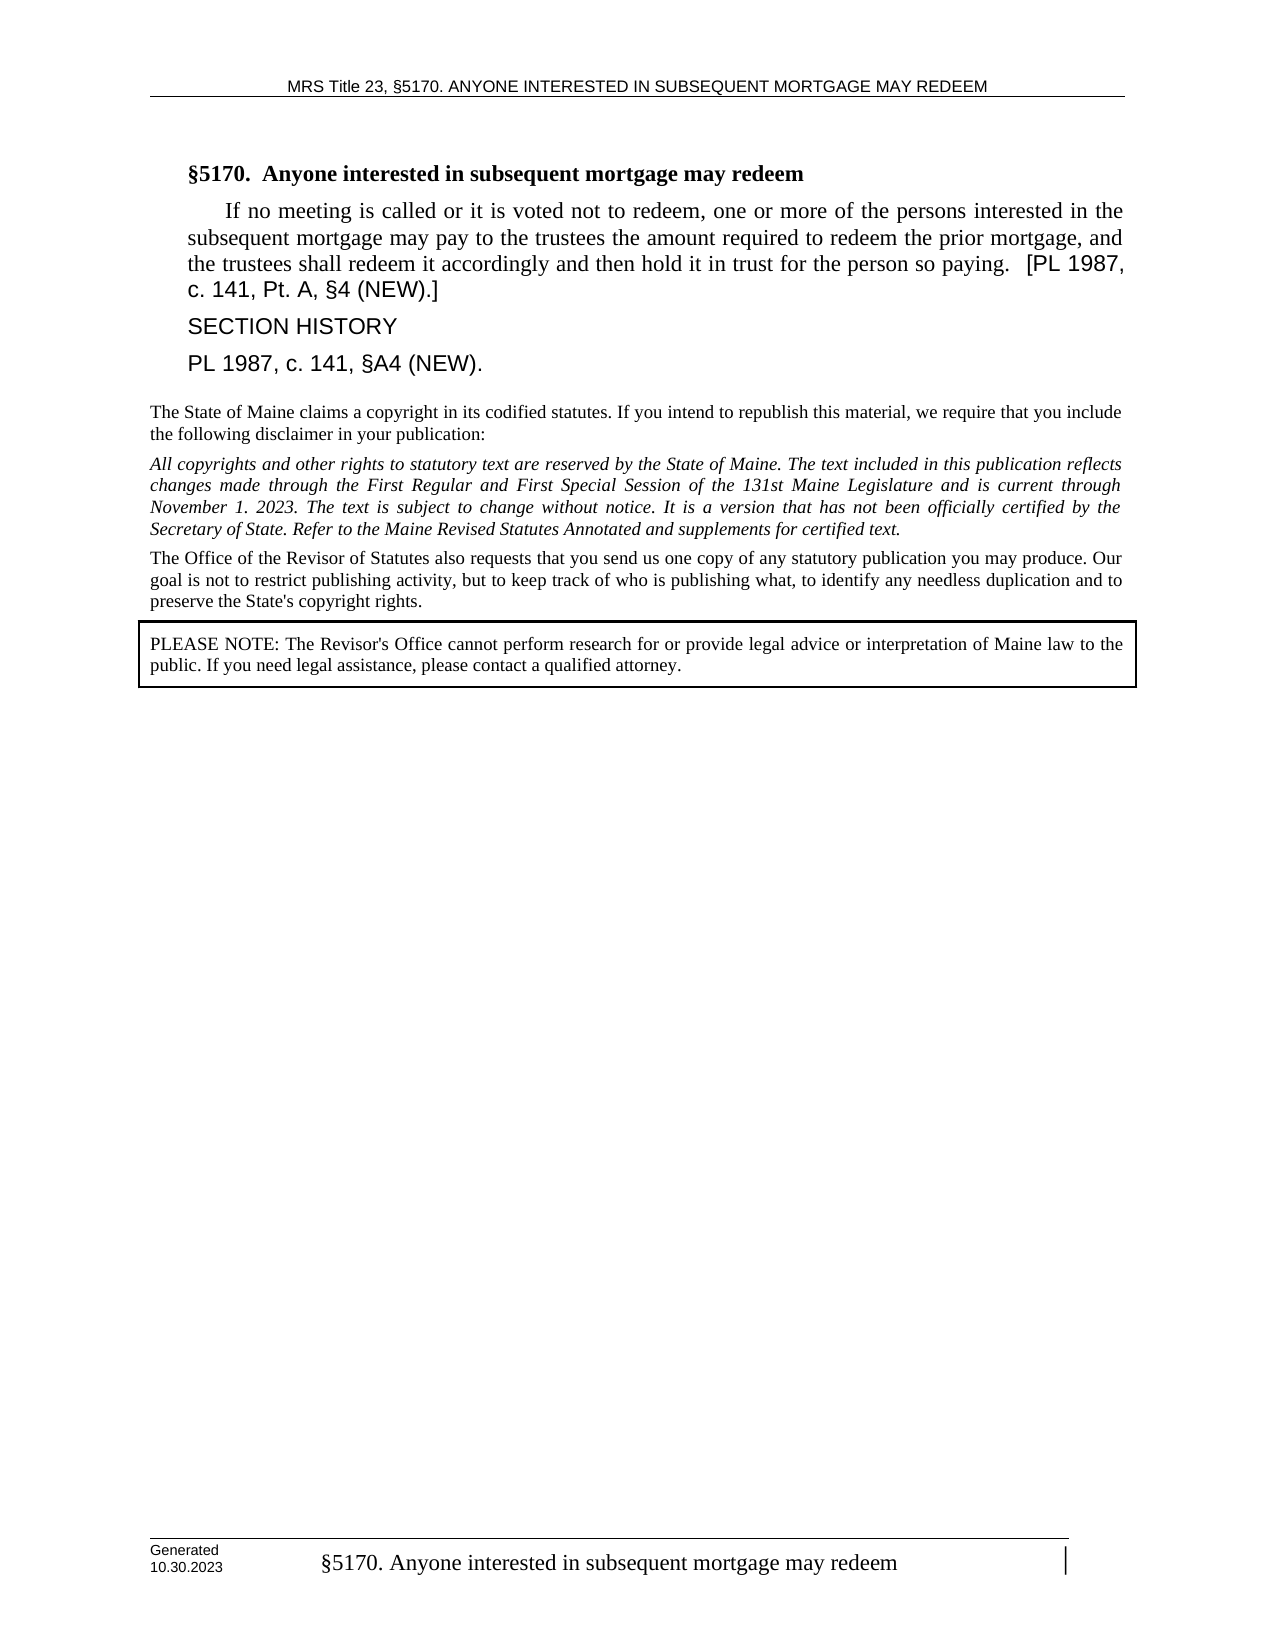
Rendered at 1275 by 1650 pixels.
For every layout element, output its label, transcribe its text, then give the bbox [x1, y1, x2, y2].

text The Office of the Revisor of Statutes also requests that you send us one copy of any statutory publication you may produce. Our goal is not to restrict publishing activity, but to keep track of who is publishing what, to identify any needless duplication and to preserve the State's copyright rights. [150, 547, 1125, 612]
text §5170. Anyone interested in subsequent mortgage may redeem [187, 160, 1125, 187]
text If no meeting is called or it is voted not to redeem, one or more of the persons interested in the subsequent mortgage may pay to the trustees the amount required to redeem the prior mortgage, and the trustees shall redeem it accordingly and then hold it in trust for the person so paying. [PL 1987, c. 141, Pt. A, §4 (NEW).] [187, 197, 1125, 303]
text PLEASE NOTE: The Revisor's Office cannot perform research for or provide legal advice or interpretation of Maine law to the public. If you need legal assistance, please contact a qualified attorney. [140, 623, 1135, 686]
text PL 1987, c. 141, §A4 (NEW). [187, 350, 1125, 376]
text SECTION HISTORY [187, 313, 1125, 339]
text All copyrights and other rights to statutory text are reserved by the State of Maine. The text included in this publication reflects changes made through the First Regular and First Special Session of the 131st Maine Legislature and is current through November 1. 2023 . The text is subject to change without notice. It is a version that has not been officially certified by the Secretary of State. Refer to the Maine Revised Statutes Annotated and supplements for certified text. [150, 453, 1125, 539]
text The State of Maine claims a copyright in its codified statutes. If you intend to republish this material, we require that you include the following disclaimer in your publication: [150, 401, 1125, 444]
